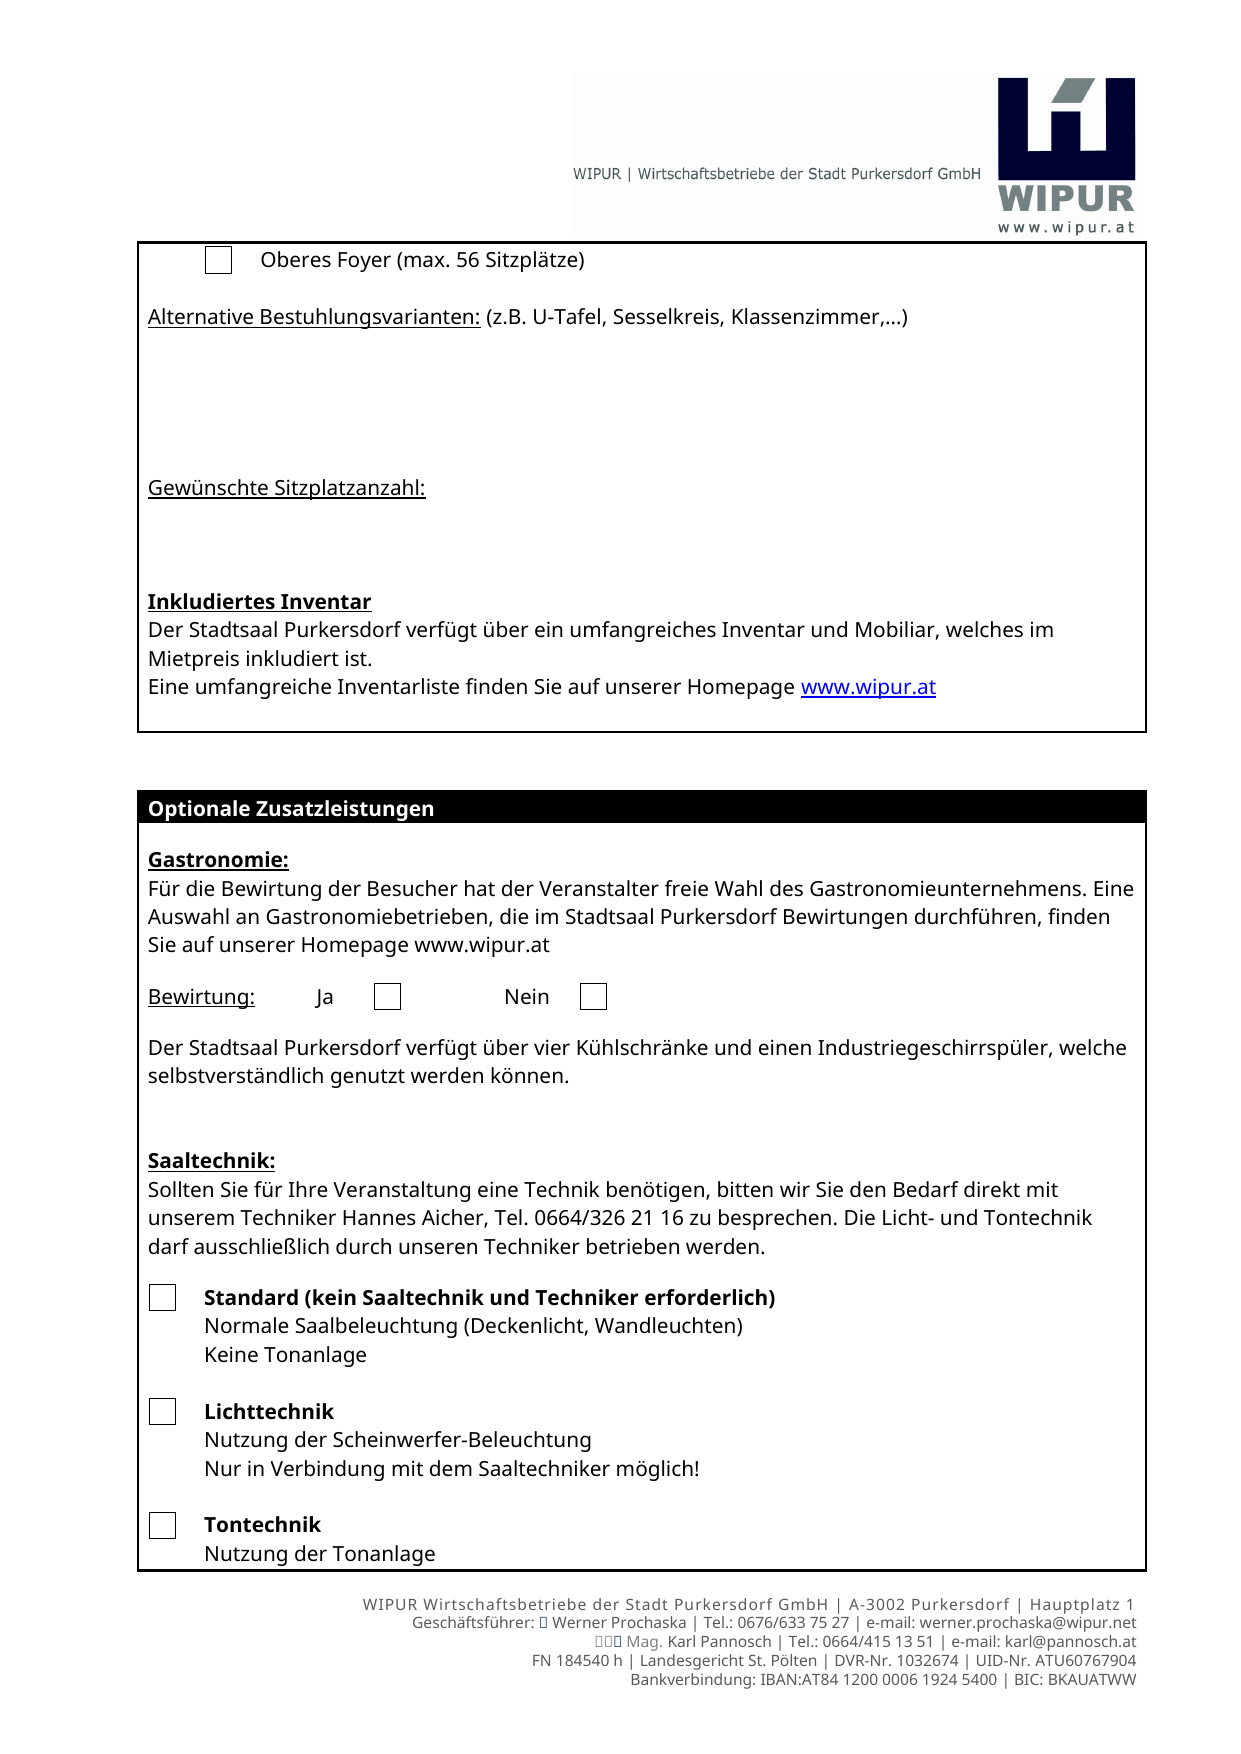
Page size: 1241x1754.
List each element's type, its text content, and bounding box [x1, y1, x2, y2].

text Sollten Sie für Ihre Veranstaltung eine Technik benötigen, bitten wir Sie den Bedarf direkt mit unserem Techniker Hannes Aicher, Tel. 0664/326 21 16 zu besprechen. Die Licht- und Tontechnik darf ausschließlich durch unseren Techniker betrieben werden. [148, 1175, 1137, 1260]
text Tontechnik [148, 1511, 1137, 1535]
picture [571, 73, 1138, 238]
text Der Stadtsaal Purkersdorf verfügt über ein umfangreiches Inventar und Mobiliar, welches im Mietpreis inkludiert ist. [148, 615, 1137, 672]
text Gastronomie: [148, 845, 1137, 874]
text Normale Saalbeleuchtung (Deckenlicht, Wandleuchten) [148, 1312, 1137, 1340]
text Optionale Zusatzleistungen [139, 792, 1145, 823]
text Alternative Bestuhlungsvarianten: (z.B. U-Tafel, Sesselkreis, Klassenzimmer,…) [148, 302, 1137, 331]
text Eine umfangreiche Inventarliste finden Sie auf unserer Homepage www.wipur.at [148, 672, 1137, 701]
text Saaltechnik: [148, 1147, 1137, 1175]
text Bewirtung: Ja Nein [148, 982, 1137, 1010]
text Nutzung der Scheinwerfer-Beleuchtung [148, 1425, 1137, 1454]
text Für die Bewirtung der Besucher hat der Veranstalter freie Wahl des Gastronomieunternehmens. Eine Auswahl an Gastronomiebetrieben, die im Stadtsaal Purkersdorf Bewirtungen durchführen, finden Sie auf unserer Homepage www.wipur.at [148, 874, 1137, 959]
text Nutzung der Tonanlage [139, 1535, 1145, 1569]
text Keine Tonanlage [148, 1340, 1137, 1368]
text Der Stadtsaal Purkersdorf verfügt über vier Kühlschränke und einen Industriegeschirrspüler, welche selbstverständlich genutzt werden können. [148, 1033, 1137, 1090]
text Lichttechnik [148, 1397, 1137, 1425]
text Nur in Verbindung mit dem Saaltechniker möglich! [148, 1454, 1137, 1482]
text Oberes Foyer (max. 56 Sitzplätze) [139, 244, 1145, 274]
text Standard (kein Saaltechnik und Techniker erforderlich) [148, 1283, 1137, 1312]
text Gewünschte Sitzplatzanzahl: [148, 473, 1137, 501]
text Inkludiertes Inventar [148, 587, 1137, 615]
